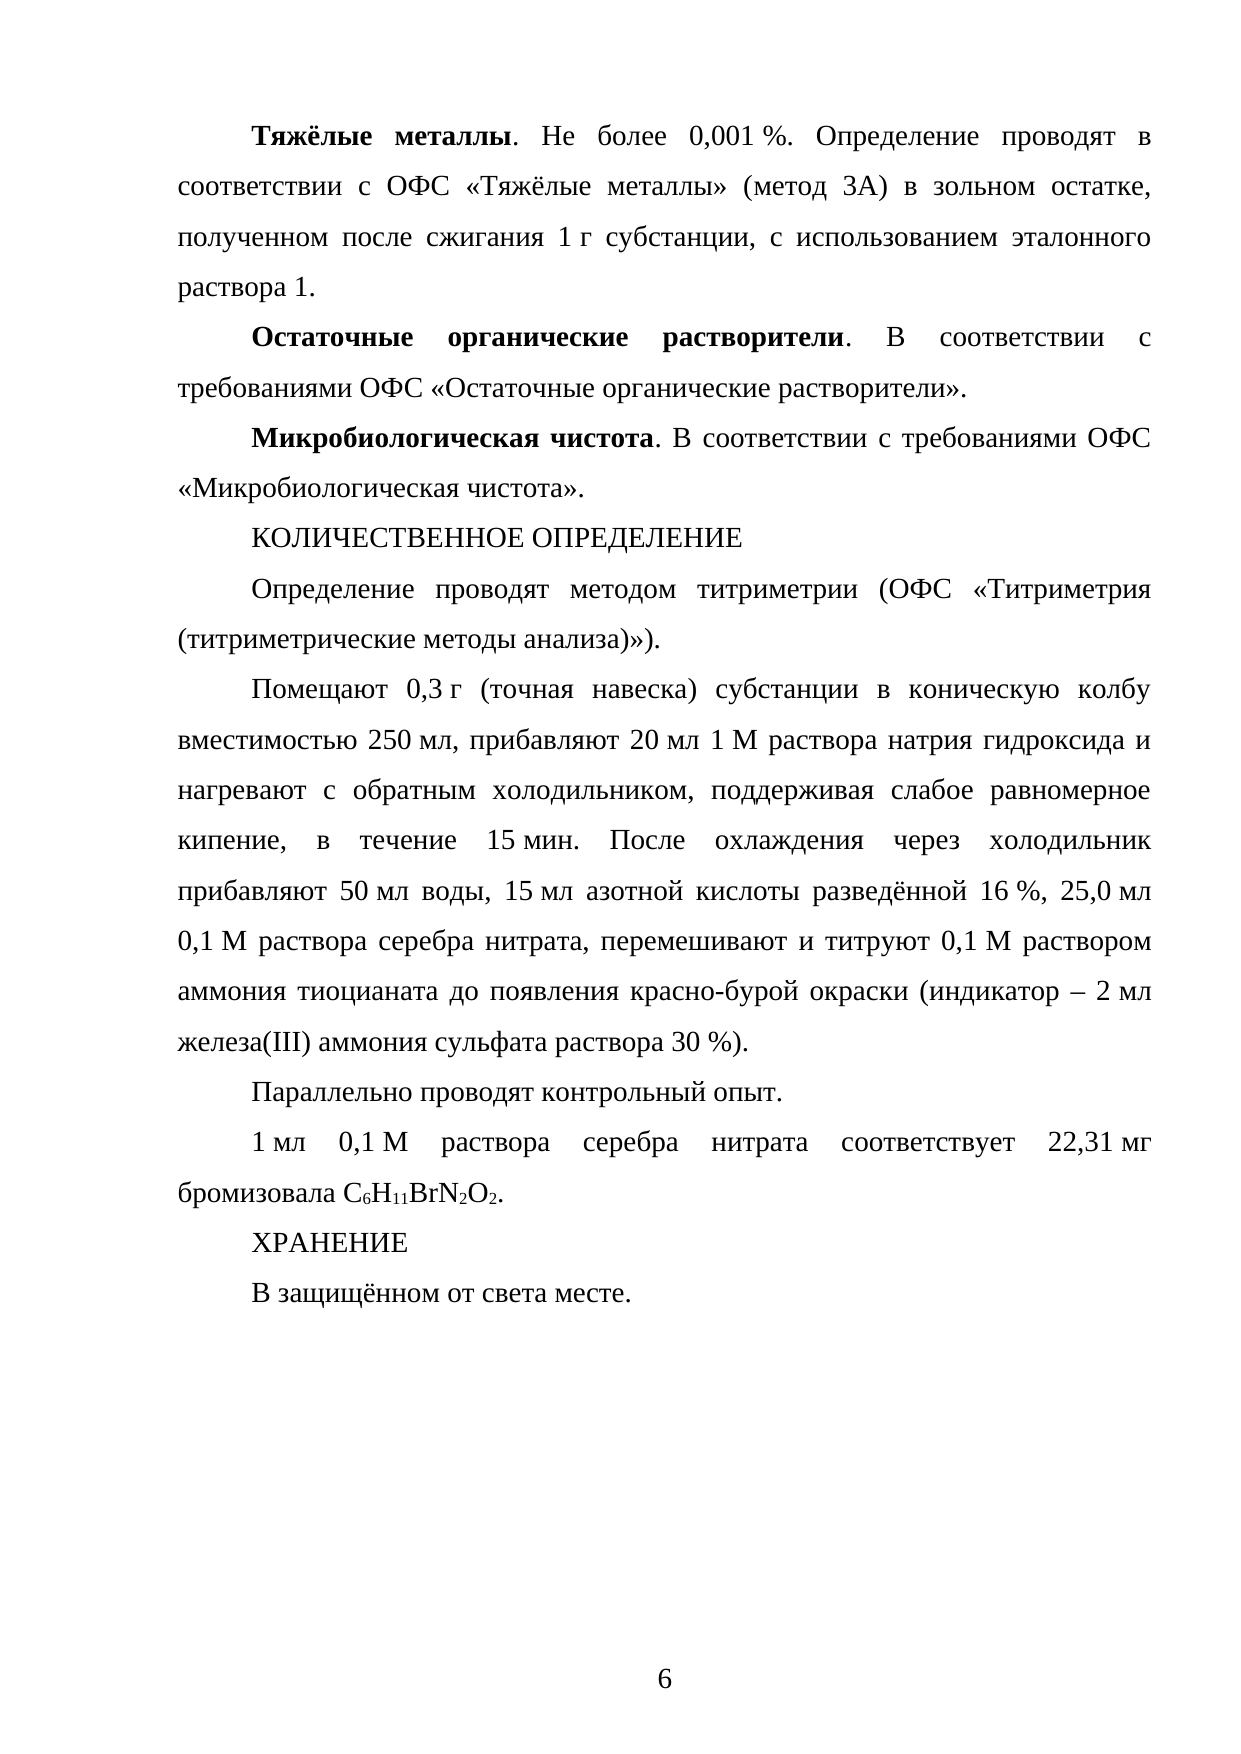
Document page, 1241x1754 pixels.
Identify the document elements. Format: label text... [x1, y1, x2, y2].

text В защищённом от света месте. [177, 1275, 1152, 1309]
text КОЛИЧЕСТВЕННОЕ ОПРЕДЕЛЕНИЕ [177, 521, 1152, 554]
text ХРАНЕНИЕ [177, 1225, 1152, 1258]
text Определение проводят методом титриметрии (ОФС «Титриметрия (титриметрические методы анализа)»). [177, 571, 1152, 655]
text Остаточные органические растворители. В соответствии с требованиями ОФС «Остаточные органические растворители». [177, 319, 1152, 403]
text 1 мл 0,1 М раствора серебра нитрата соответствует 22,31 мг бромизовала C6H11BrN2O2. [177, 1124, 1152, 1208]
text Микробиологическая чистота. В соответствии с требованиями ОФС «Микробиологическая чистота». [177, 420, 1152, 504]
text Тяжёлые металлы. Не более 0,001 %. Определение проводят в соответствии с ОФС «Тяжёлые металлы» (метод 3А) в зольном остатке, полученном после сжигания 1 г субстанции, с использованием эталонного раствора 1. [177, 118, 1152, 303]
text Помещают 0,3 г (точная навеска) субстанции в коническую колбу вместимостью 250 мл, прибавляют 20 мл 1 М раствора натрия гидроксида и нагревают с обратным холодильником, поддерживая слабое равномерное кипение, в течение 15 мин. После охлаждения через холодильник прибавляют 50 мл воды, 15 мл азотной кислоты разведённой 16 %, 25,0 мл 0,1 М раствора серебра нитрата, перемешивают и титруют 0,1 М раствором аммония тиоцианата до появления красно-бурой окраски (индикатор – 2 мл железа(III) аммония сульфата раствора 30 %). [177, 672, 1152, 1057]
text Параллельно проводят контрольный опыт. [177, 1074, 1152, 1108]
